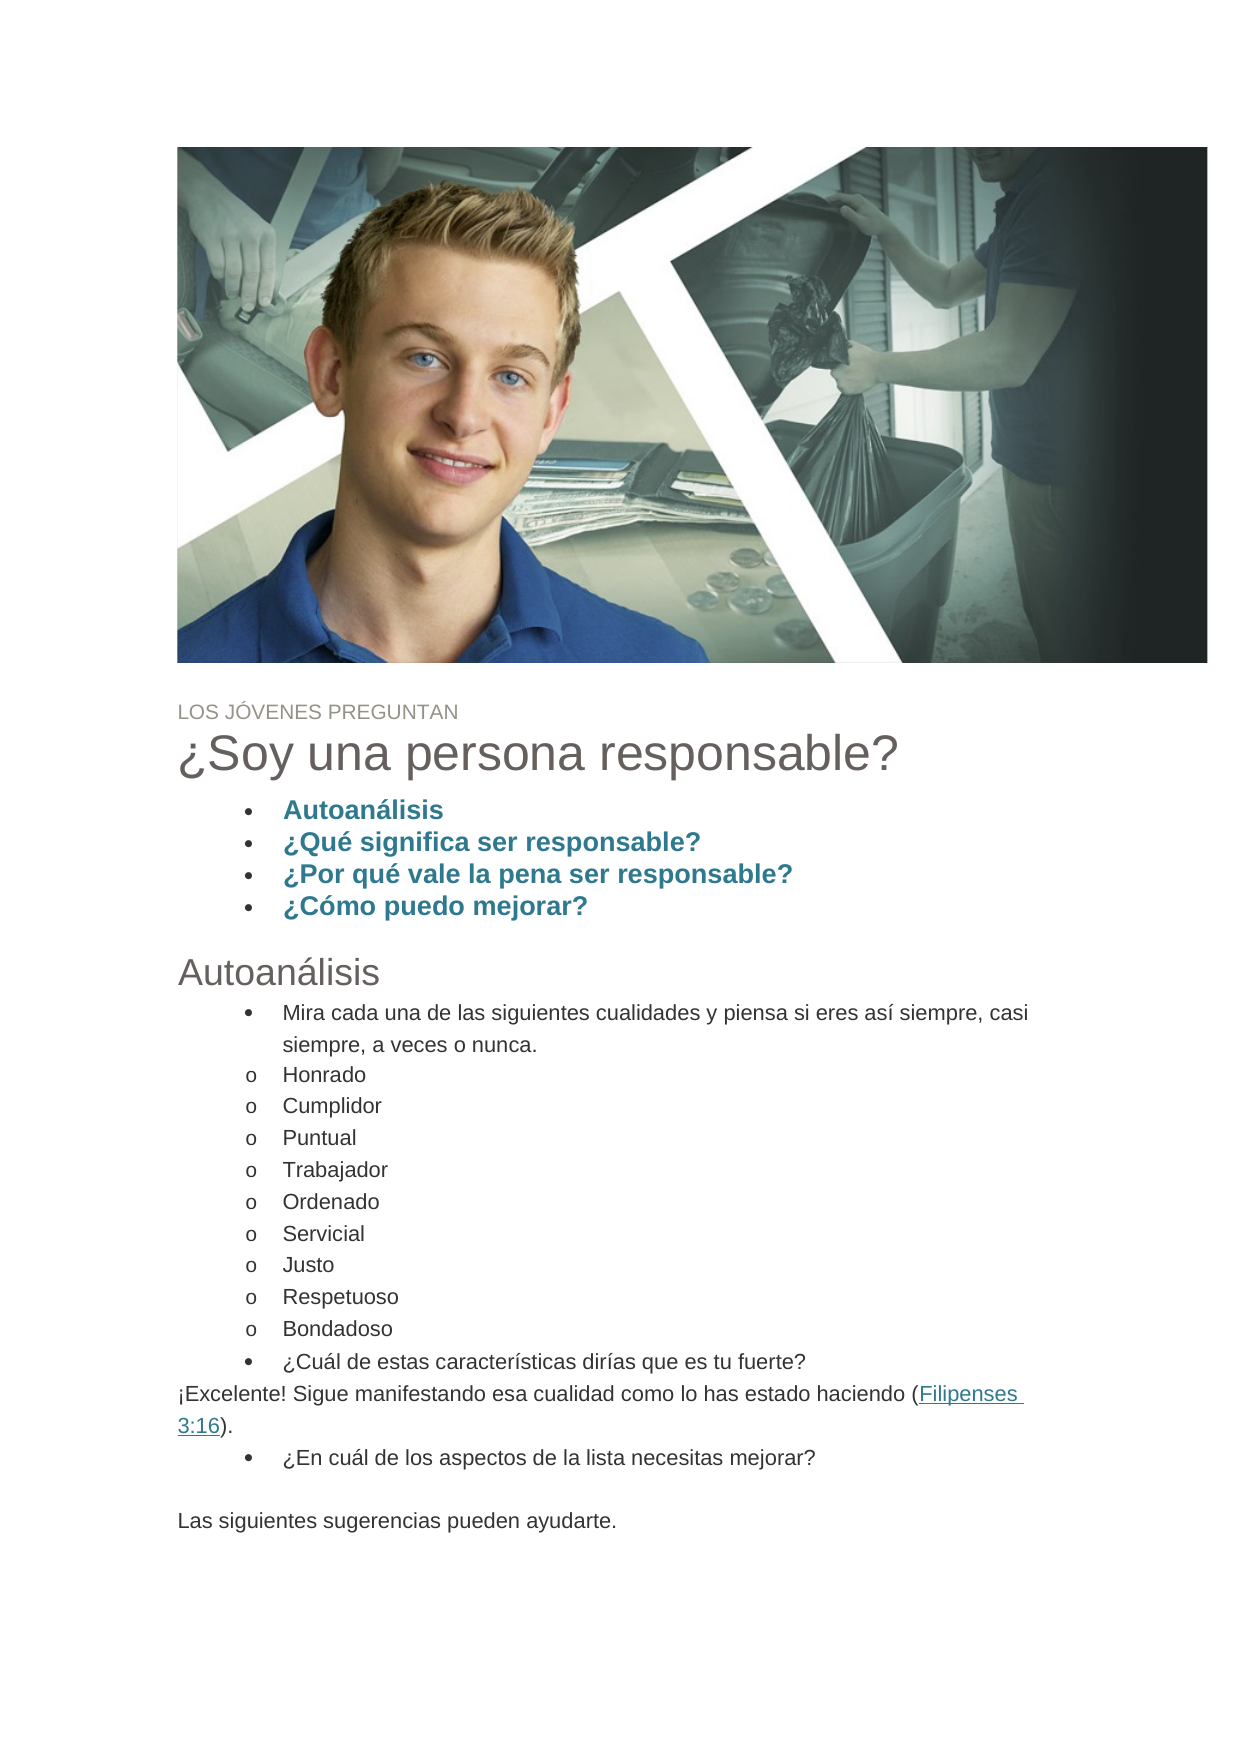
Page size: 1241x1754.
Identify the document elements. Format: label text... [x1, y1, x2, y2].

list Cumplidor [245, 1088, 1063, 1120]
picture [177, 147, 1208, 663]
list Respetuoso [245, 1279, 1063, 1311]
text Autoanálisis [177, 950, 1063, 993]
list ¿Qué significa ser responsable? [245, 826, 1063, 857]
list Honrado [245, 1057, 1063, 1088]
list Mira cada una de las siguientes cualidades y piensa si eres así siempre, casi siempre, a veces o nunca. [245, 993, 1063, 1057]
text ¿Soy una persona responsable? [177, 724, 1063, 781]
list Servicial [245, 1216, 1063, 1247]
list ¿Cómo puedo mejorar? [245, 889, 1063, 921]
list Ordenado [245, 1184, 1063, 1216]
list ¿Por qué vale la pena ser responsable? [245, 857, 1063, 889]
list Puntual [245, 1120, 1063, 1152]
list Bondadoso [245, 1311, 1063, 1343]
text LOS JÓVENES PREGUNTAN [177, 692, 1063, 724]
text ¡Excelente! Sigue manifestando esa cualidad como lo has estado haciendo (Filipenses 3:16). [177, 1374, 1063, 1438]
list Autoanálisis [245, 794, 1063, 826]
list Justo [245, 1247, 1063, 1279]
text Las siguientes sugerencias pueden ayudarte. [177, 1501, 1063, 1533]
list Trabajador [245, 1152, 1063, 1184]
list ¿En cuál de los aspectos de la lista necesitas mejorar? [245, 1438, 1063, 1470]
list ¿Cuál de estas características dirías que es tu fuerte? [245, 1343, 1063, 1374]
